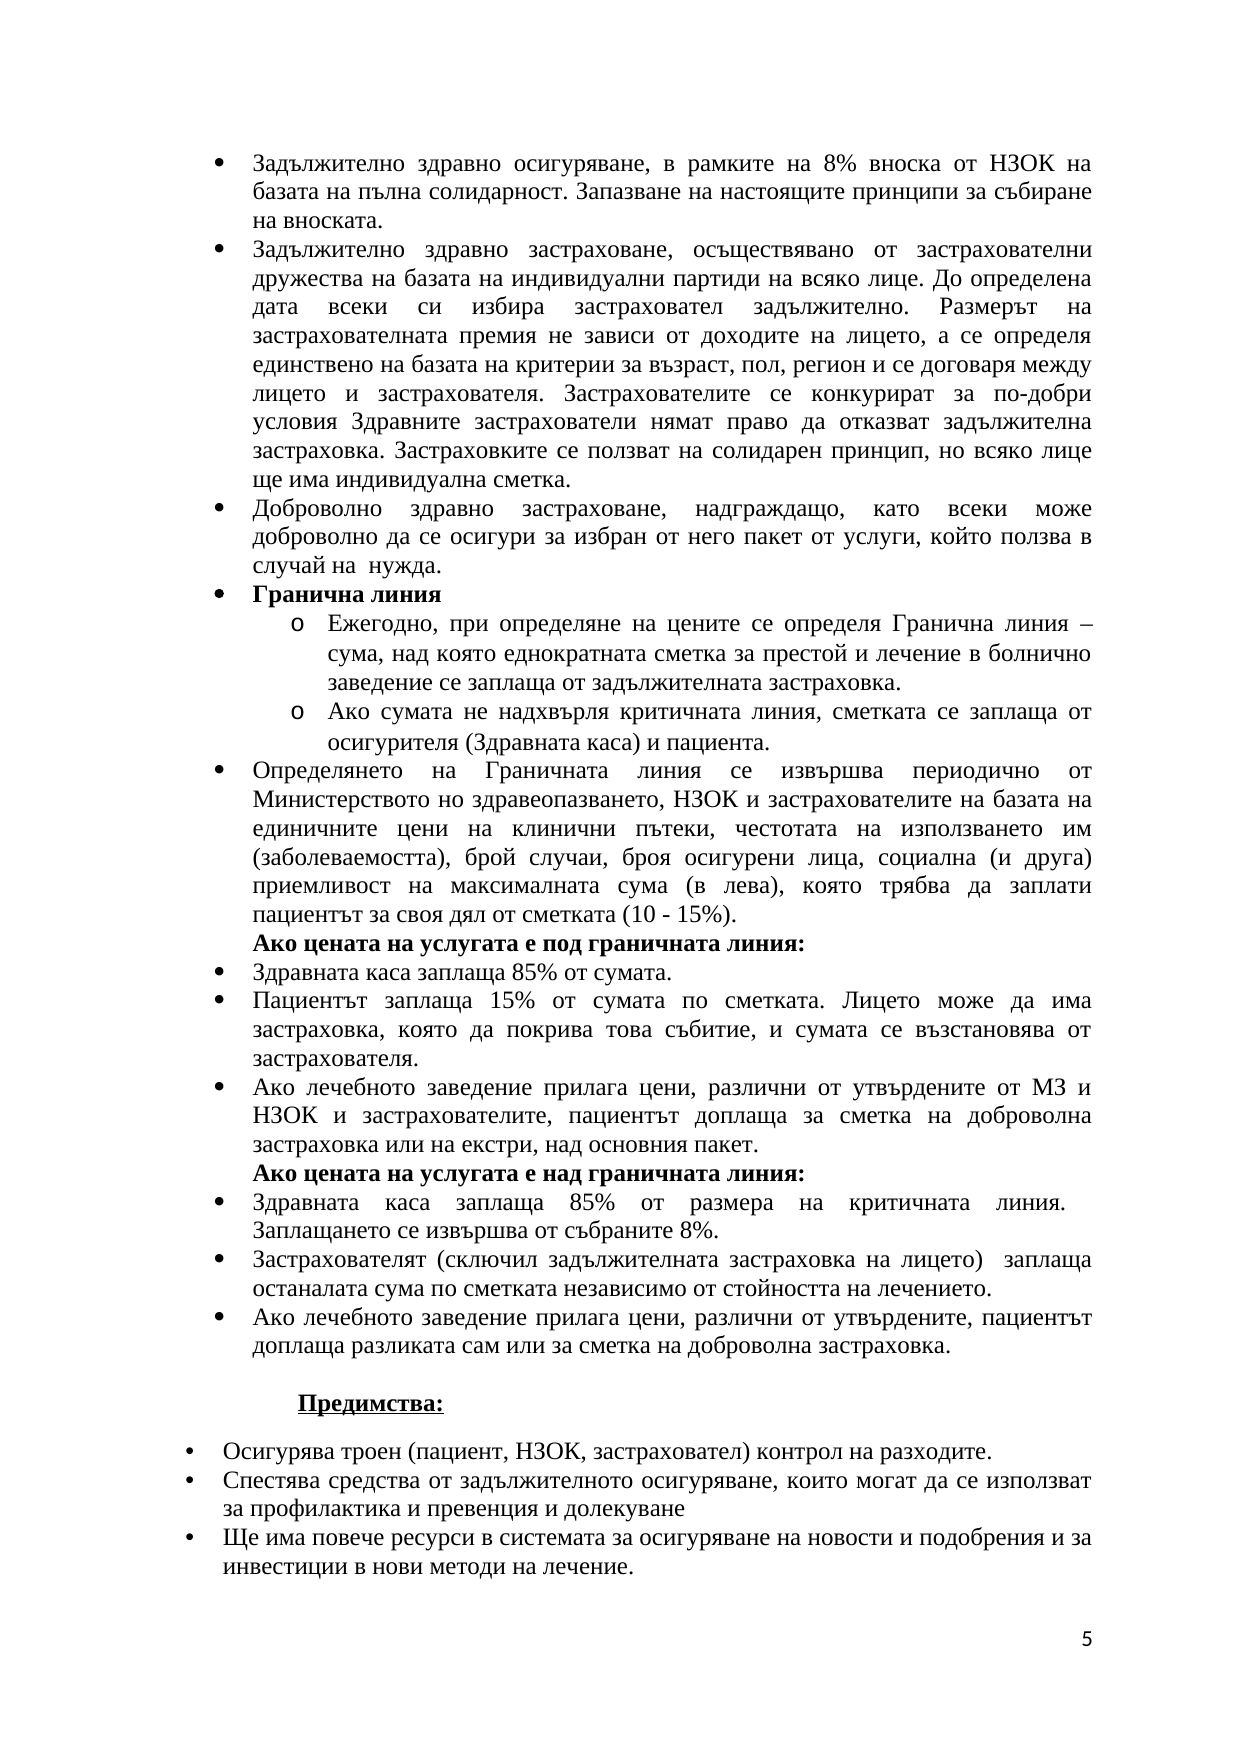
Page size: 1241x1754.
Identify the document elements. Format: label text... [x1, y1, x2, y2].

list Ще има повече ресурси в системата за осигуряване на новости и подобрения и за инвестиции в нови методи на лечение. [185, 1522, 1093, 1580]
list Осигурява троен (пациент, НЗОК, застраховател) контрол на разходите. [185, 1436, 1093, 1464]
list Доброволно здравно застраховане, надграждащо, като всеки може доброволно да се осигури за избран от него пакет от услуги, който ползва в случай на нужда. [215, 493, 1093, 579]
list Ако лечебното заведение прилага цени, различни от утвърдените, пациентът доплаща разликата сам или за сметка на доброволна застраховка. [215, 1302, 1093, 1359]
list Ако цената на услугата е под граничната линия: [252, 928, 1093, 957]
list Здравната каса заплаща 85% от размера на критичната линия. Заплащането се извършва от събраните 8%. [215, 1187, 1093, 1244]
list Спестява средства от задължителното осигуряване, които могат да се използват за профилактика и превенция и долекуване [185, 1464, 1093, 1522]
list Гранична линия [215, 579, 1093, 608]
text Предимства: [298, 1388, 1093, 1417]
list Пациентът заплаща 15% от сумата по сметката. Лицето може да има застраховка, която да покрива това събитие, и сумата се възстановява от застрахователя. [215, 986, 1093, 1072]
list Ако цената на услугата е над граничната линия: [252, 1158, 1093, 1187]
list Ежегодно, при определяне на цените се определя Гранична линия – сума, над която еднократната сметка за престой и лечение в болнично заведение се заплаща от задължителната застраховка. [290, 608, 1093, 696]
list Ако сумата не надхвърля критичната линия, сметката се заплаща от осигурителя (Здравната каса) и пациента. [290, 696, 1093, 756]
list Здравната каса заплаща 85% от сумата. [215, 957, 1093, 986]
list Задължително здравно осигуряване, в рамките на 8% вноска от НЗОК на базата на пълна солидарност. Запазване на настоящите принципи за събиране на вноската. [215, 148, 1093, 234]
list Застрахователят (сключил задължителната застраховка на лицето) заплаща останалата сума по сметката независимо от стойността на лечението. [215, 1244, 1093, 1302]
list Определянето на Граничната линия се извършва периодично от Министерството но здравеопазването, НЗОК и застрахователите на базата на единичните цени на клинични пътеки, честотата на използването им (заболеваемостта), брой случаи, броя осигурени лица, социална (и друга) приемливост на максималната сума (в лева), която трябва да заплати пациентът за своя дял от сметката (10 - 15%). [215, 756, 1093, 928]
list Ако лечебното заведение прилага цени, различни от утвърдените от МЗ и НЗОК и застрахователите, пациентът доплаща за сметка на доброволна застраховка или на екстри, над основния пакет. [215, 1072, 1093, 1158]
list Задължително здравно застраховане, осъществявано от застрахователни дружества на базата на индивидуални партиди на всяко лице. До определена дата всеки си избира застраховател задължително. Размерът на застрахователната премия не зависи от доходите на лицето, а се определя единствено на базата на критерии за възраст, пол, регион и се договаря между лицето и застрахователя. Застрахователите се конкурират за по-добри условия Здравните застрахователи нямат право да отказват задължителна застраховка. Застраховките се ползват на солидарен принцип, но всяко лице ще има индивидуална сметка. [215, 234, 1093, 493]
